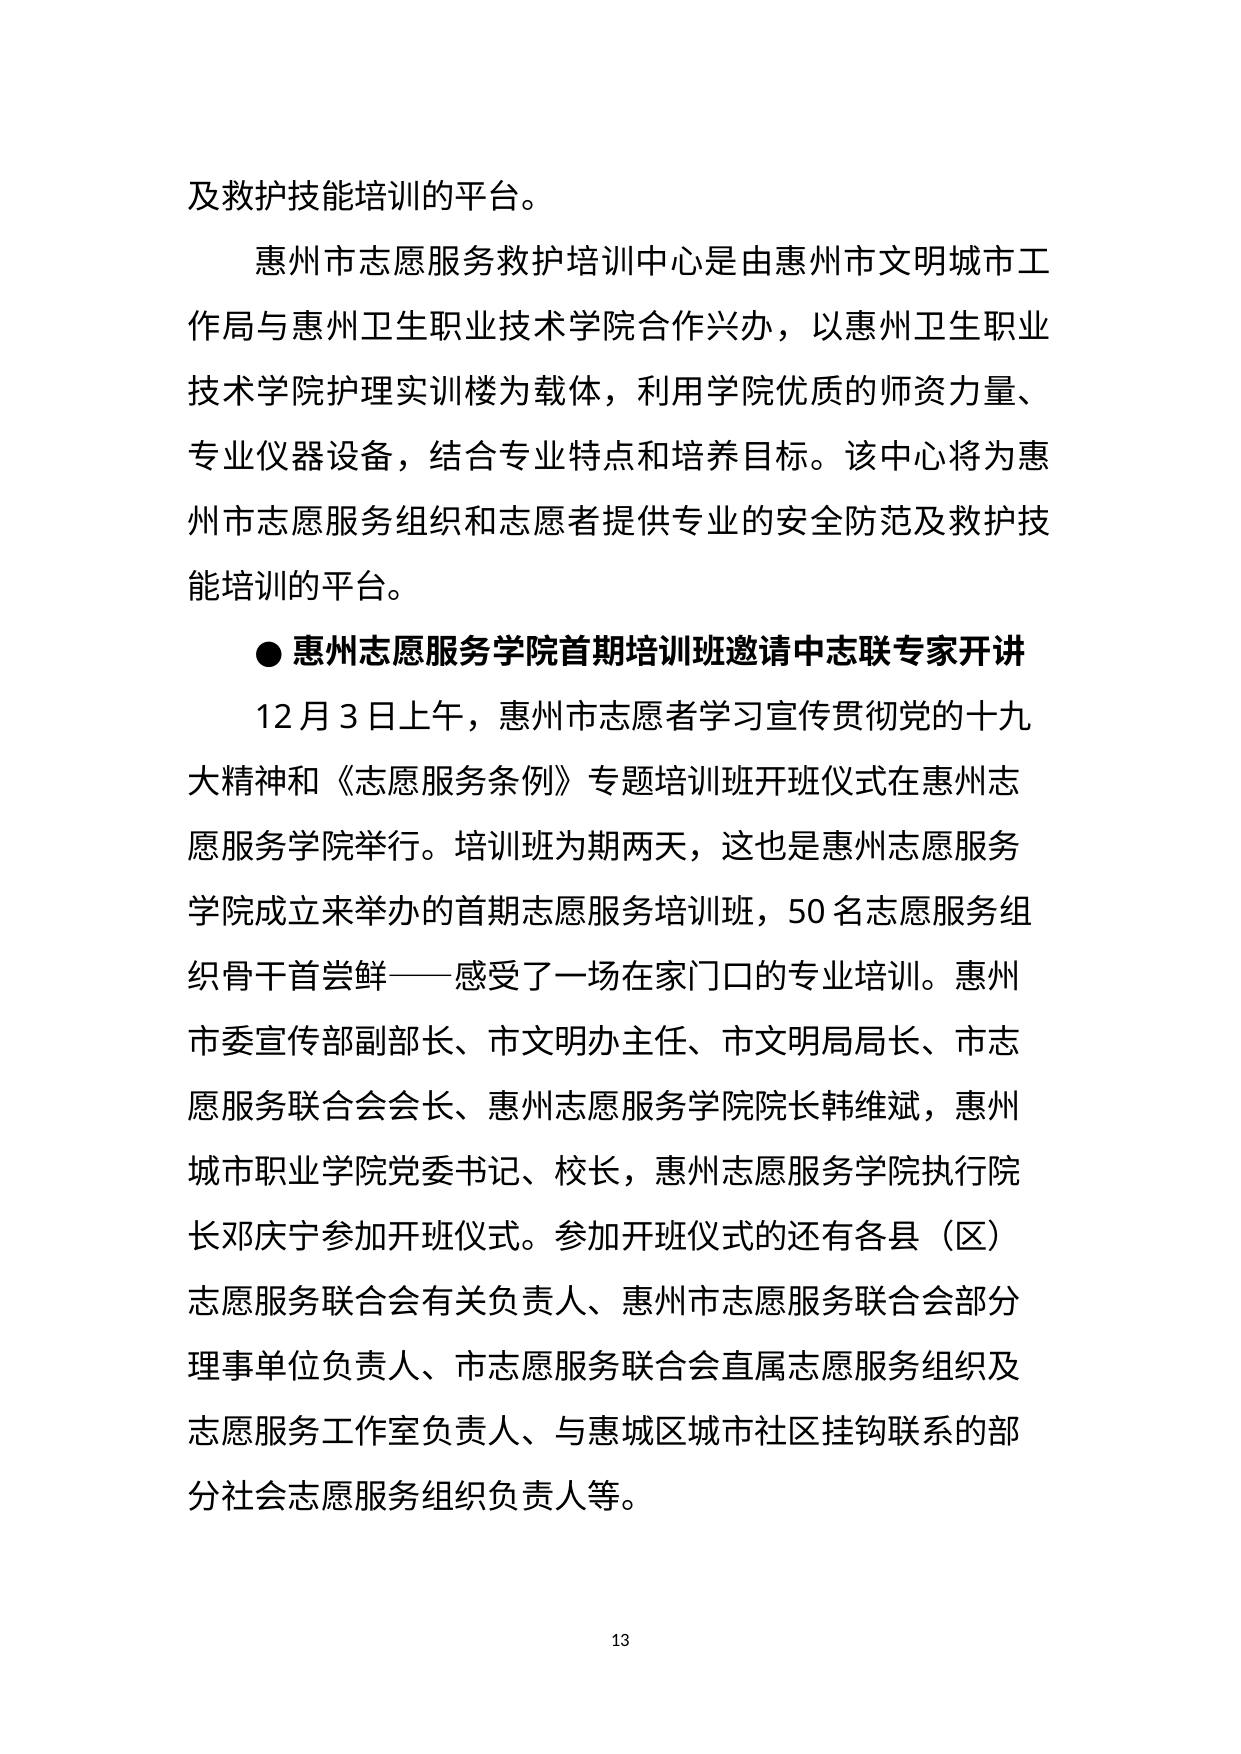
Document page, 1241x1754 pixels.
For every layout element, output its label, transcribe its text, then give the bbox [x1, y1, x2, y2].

text 惠州市志愿服务救护培训中心是由惠州市文明城市工作局与惠州卫生职业技术学院合作兴办，以惠州卫生职业技术学院护理实训楼为载体，利用学院优质的师资力量、专业仪器设备，结合专业特点和培养目标。该中心将为惠州市志愿服务组织和志愿者提供专业的安全防范及救护技能培训的平台。 [187, 227, 1053, 617]
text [187, 162, 1053, 227]
text 12月3日上午，惠州市志愿者学习宣传贯彻党的十九大精神和《志愿服务条例》专题培训班开班仪式在惠州志愿服务学院举行。培训班为期两天，这也是惠州志愿服务学院成立来举办的首期志愿服务培训班，50名志愿服务组织骨干首尝鲜——感受了一场在家门口的专业培训。惠州市委宣传部副部长、市文明办主任、市文明局局长、市志愿服务联合会会长、惠州志愿服务学院院长韩维斌，惠州城市职业学院党委书记、校长，惠州志愿服务学院执行院长邓庆宁参加开班仪式。参加开班仪式的还有各县（区）志愿服务联合会有关负责人、惠州市志愿服务联合会部分理事单位负责人、市志愿服务联合会直属志愿服务组织及志愿服务工作室负责人、与惠城区城市社区挂钩联系的部分社会志愿服务组织负责人等。 [187, 682, 1053, 1527]
text ● 惠州志愿服务学院首期培训班邀请中志联专家开讲 [187, 617, 1053, 682]
